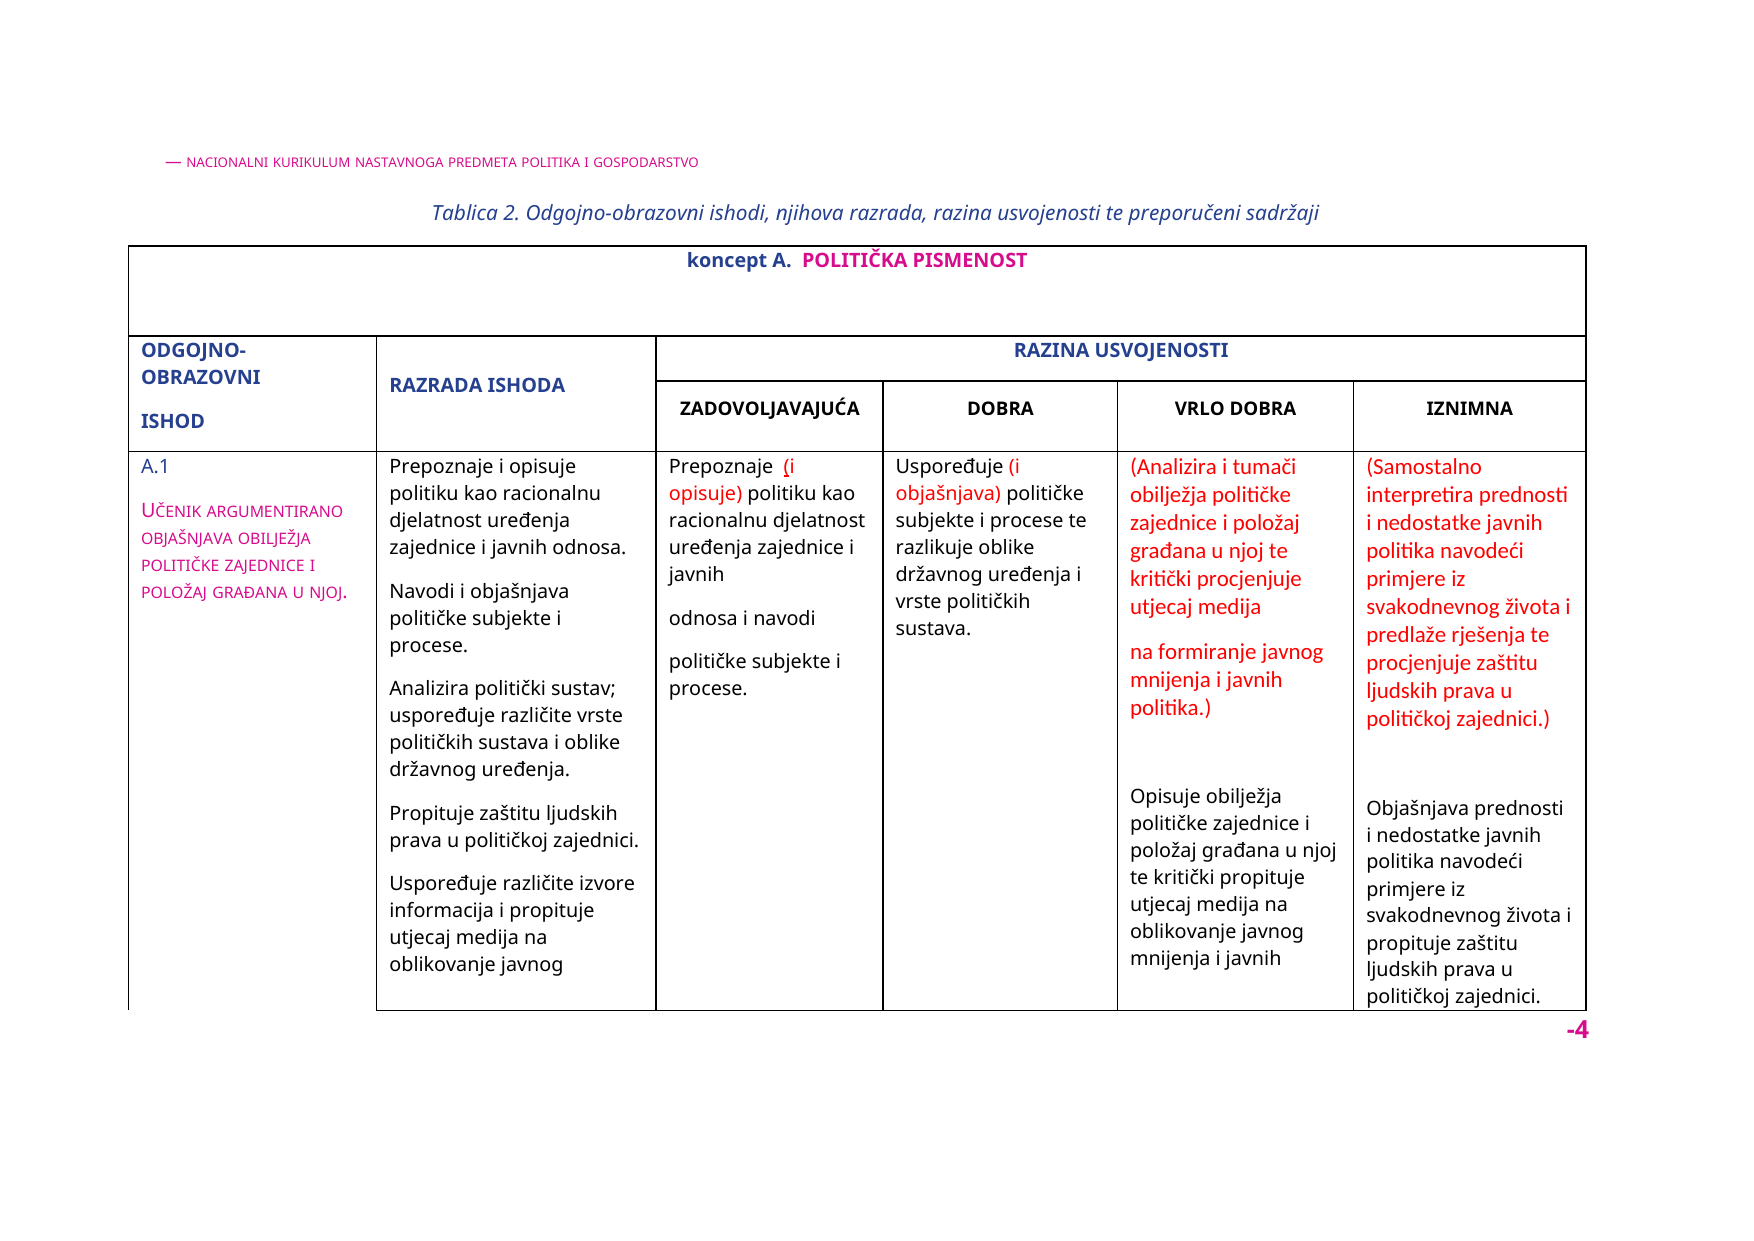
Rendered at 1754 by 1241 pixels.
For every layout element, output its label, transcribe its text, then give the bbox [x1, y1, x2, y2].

table_cell VRLO DOBRA [1118, 382, 1353, 451]
table_cell ZADOVOLJAVAJUĆA [657, 382, 882, 451]
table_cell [377, 452, 655, 1010]
text Tablica 2. Odgojno-obrazovni ishodi, njihova razrada, razina usvojenosti te preporučeni sadržaji [165, 198, 1589, 226]
table_cell DOBRA [884, 382, 1117, 451]
table_cell RAZRADA ISHODA [377, 337, 655, 451]
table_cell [657, 452, 882, 1010]
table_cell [1354, 452, 1585, 1010]
table_cell IZNIMNA [1354, 382, 1585, 451]
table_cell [884, 452, 1117, 1010]
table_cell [1118, 452, 1353, 1010]
table_header koncept A. POLITIČKA PISMENOST [129, 247, 1585, 335]
table_cell RAZINA USVOJENOSTI [657, 337, 1585, 380]
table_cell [129, 452, 376, 1010]
table_cell ODGOJNO-OBRAZOVNI ISHOD [129, 337, 376, 451]
